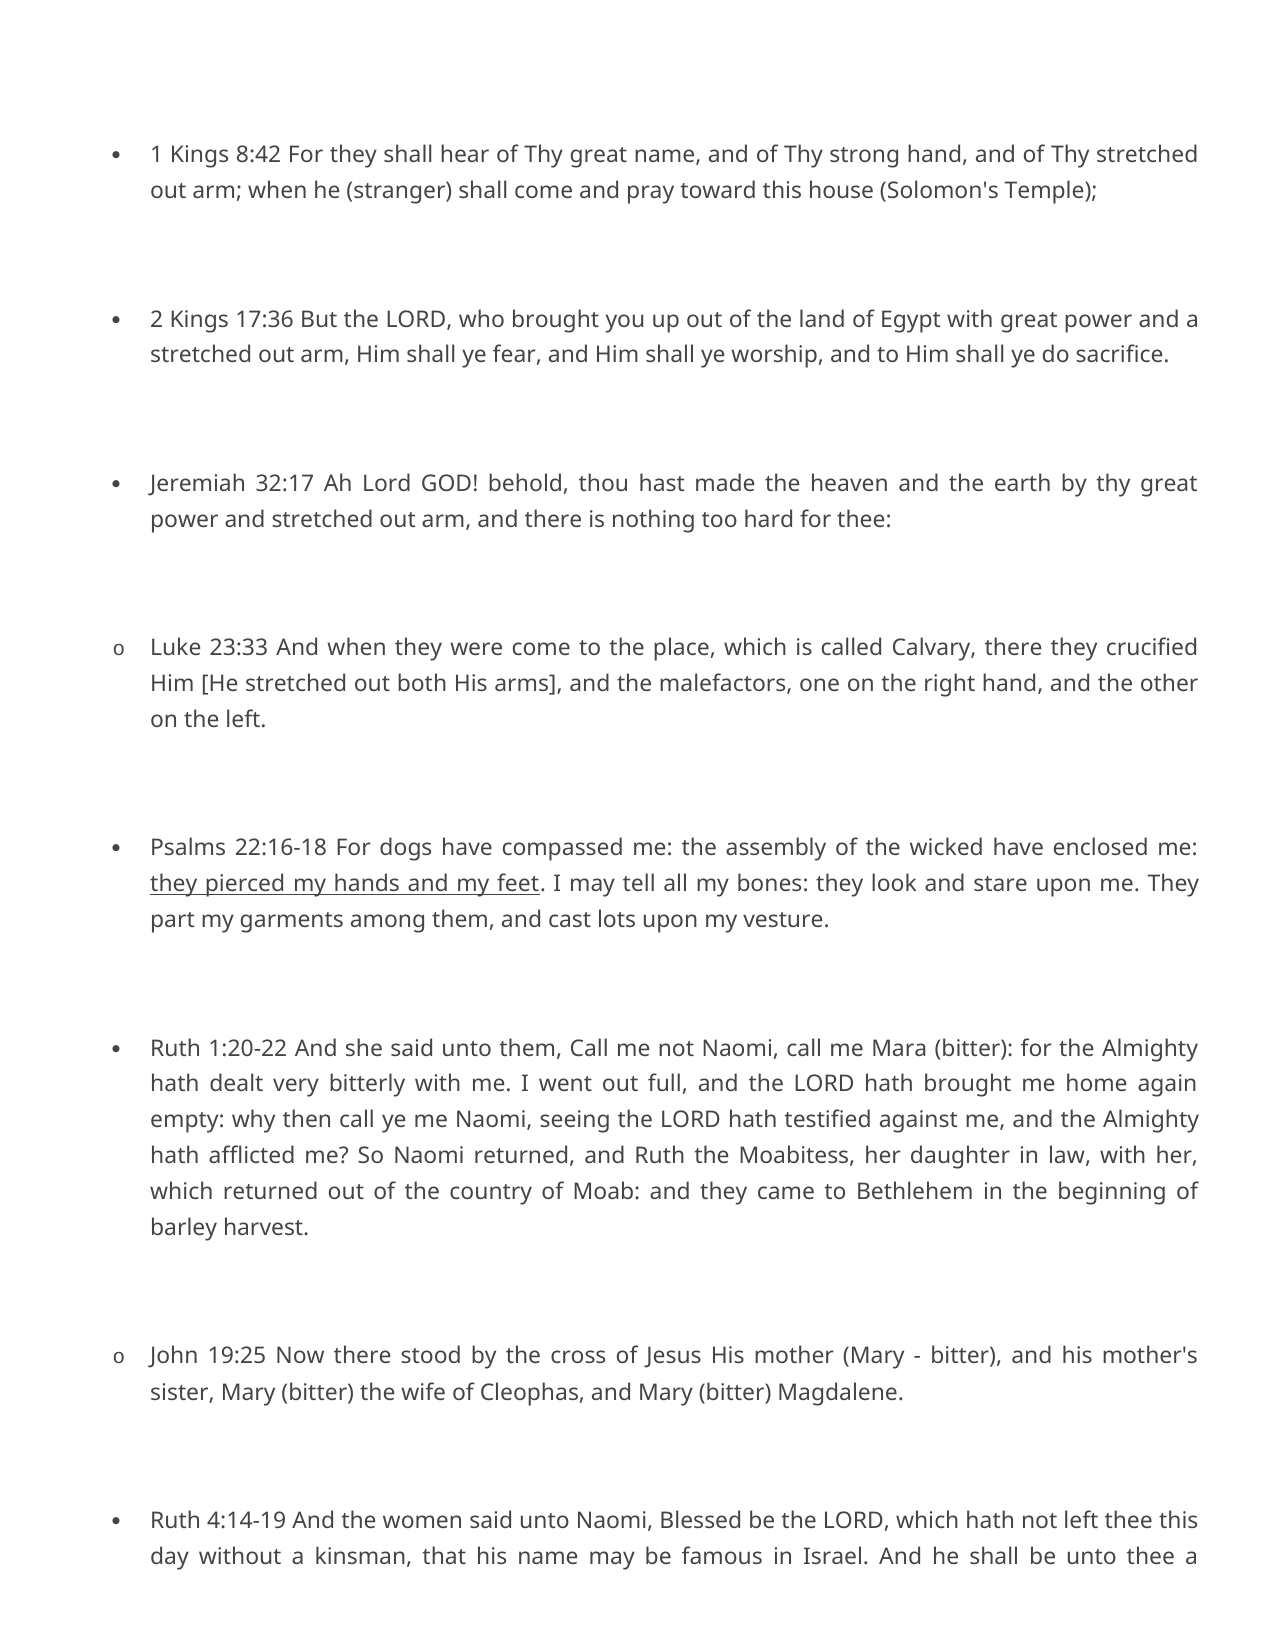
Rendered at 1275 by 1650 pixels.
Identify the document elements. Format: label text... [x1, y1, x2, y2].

list Ruth 1:20-22 And she said unto them, Call me not Naomi, call me Mara (bitter): for the Almighty hath dealt very bitterly with me. I went out full, and the LORD hath brought me home again empty: why then call ye me Naomi, seeing the LORD hath testified against me, and the Almighty hath afflicted me? So Naomi returned, and Ruth the Moabitess, her daughter in law, with her, which returned out of the country of Moab: and they came to Bethlehem in the beginning of barley harvest. [112, 1031, 1200, 1242]
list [112, 1504, 1200, 1571]
list Jeremiah 32:17 Ah Lord GOD! behold, thou hast made the heaven and the earth by thy great power and stretched out arm, and there is nothing too hard for thee: [112, 467, 1200, 534]
list Luke 23:33 And when they were come to the place, which is called Calvary, there they crucified Him [He stretched out both His arms], and the malefactors, one on the right hand, and the other on the left. [112, 631, 1200, 734]
list Psalms 22:16-18 For dogs have compassed me: the assembly of the wicked have enclosed me: they pierced my hands and my feet. I may tell all my bones: they look and stare upon me. They part my garments among them, and cast lots upon my vesture. [112, 831, 1200, 934]
list 1 Kings 8:42 For they shall hear of Thy great name, and of Thy strong hand, and of Thy stretched out arm; when he (stranger) shall come and pray toward this house (Solomon's Temple); [112, 138, 1200, 205]
list 2 Kings 17:36 But the LORD, who brought you up out of the land of Egypt with great power and a stretched out arm, Him shall ye fear, and Him shall ye worship, and to Him shall ye do sacrifice. [112, 302, 1200, 370]
list John 19:25 Now there stood by the cross of Jesus His mother (Mary - bitter), and his mother's sister, Mary (bitter) the wife of Cleophas, and Mary (bitter) Magdalene. [112, 1339, 1200, 1407]
